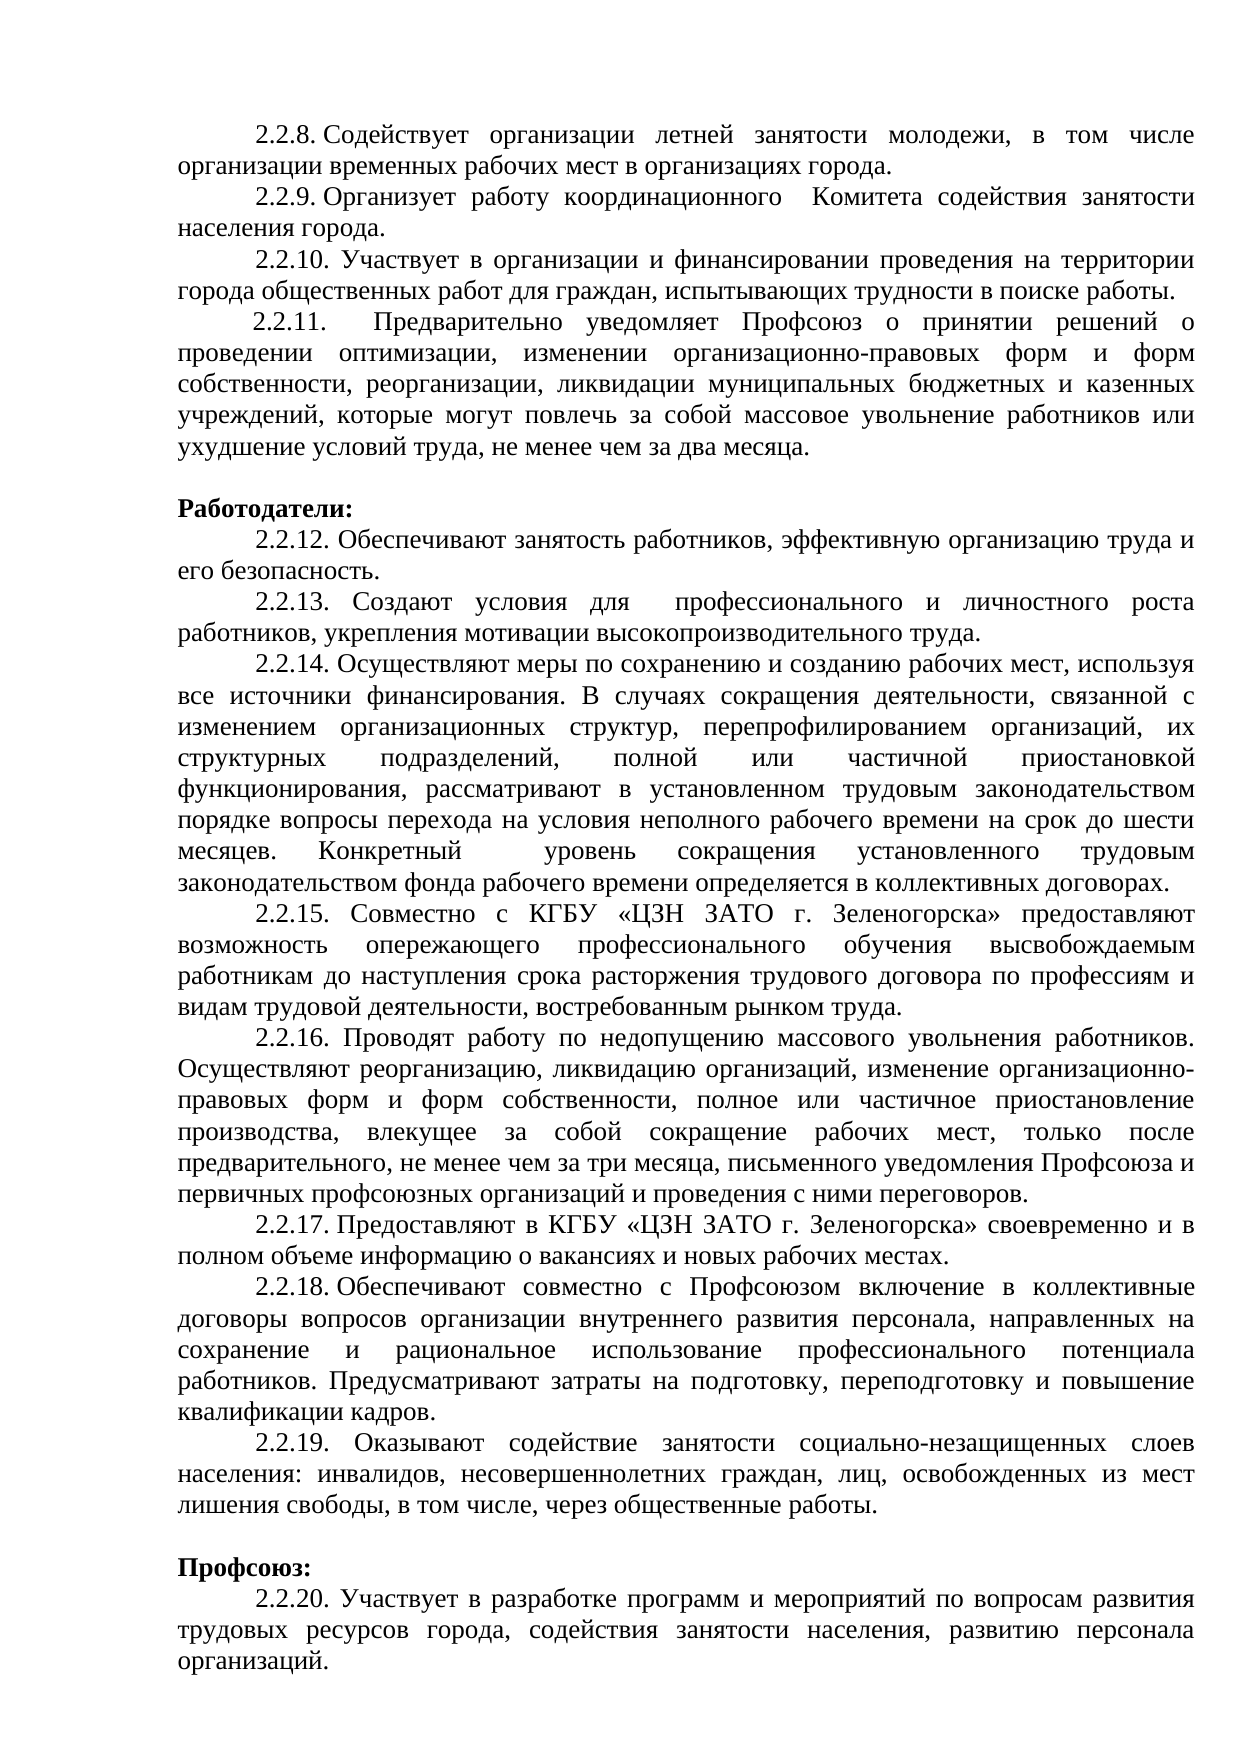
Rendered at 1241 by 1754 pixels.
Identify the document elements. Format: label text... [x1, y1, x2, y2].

text 2.2.9. Организует работу координационного Комитета содействия занятости населения города. [177, 180, 1196, 243]
text 2.2.18. Обеспечивают совместно с Профсоюзом включение в коллективные договоры вопросов организации внутреннего развития персонала, направленных на сохранение и рациональное использование профессионального потенциала работников. Предусматривают затраты на подготовку, переподготовку и повышение квалификации кадров. [177, 1271, 1196, 1426]
text 2.2.14. Осуществляют меры по сохранению и созданию рабочих мест, используя все источники финансирования. В случаях сокращения деятельности, связанной с изменением организационных структур, перепрофилированием организаций, их структурных подразделений, полной или частичной приостановкой функционирования, рассматривают в установленном трудовым законодательством порядке вопросы перехода на условия неполного рабочего времени на срок до шести месяцев. Конкретный уровень сокращения установленного трудовым законодательством фонда рабочего времени определяется в коллективных договорах. [177, 648, 1196, 897]
text 2.2.8. Содействует организации летней занятости молодежи, в том числе организации временных рабочих мест в организациях города. [177, 118, 1196, 180]
text 2.2.12. Обеспечивают занятость работников, эффективную организацию труда и его безопасность. [177, 523, 1196, 585]
text 2.2.17. Предоставляют в КГБУ «ЦЗН ЗАТО г. Зеленогорска» своевременно и в полном объеме информацию о вакансиях и новых рабочих местах. [177, 1208, 1196, 1271]
text 2.2.15. Совместно с КГБУ «ЦЗН ЗАТО г. Зеленогорска» предоставляют возможность опережающего профессионального обучения высвобождаемым работникам до наступления срока расторжения трудового договора по профессиям и видам трудовой деятельности, востребованным рынком труда. [177, 897, 1196, 1021]
text Профсоюз: [177, 1551, 1196, 1582]
text 2.2.20. Участвует в разработке программ и мероприятий по вопросам развития трудовых ресурсов города, содействия занятости населения, развитию персонала организаций. [177, 1582, 1196, 1675]
text 2.2.11. Предварительно уведомляет Профсоюз о принятии решений о проведении оптимизации, изменении организационно-правовых форм и форм собственности, реорганизации, ликвидации муниципальных бюджетных и казенных учреждений, которые могут повлечь за собой массовое увольнение работников или ухудшение условий труда, не менее чем за два месяца. [177, 305, 1196, 461]
text 2.2.10. Участвует в организации и финансировании проведения на территории города общественных работ для граждан, испытывающих трудности в поиске работы. [177, 243, 1196, 305]
text 2.2.19. Оказывают содействие занятости социально-незащищенных слоев населения: инвалидов, несовершеннолетних граждан, лиц, освобожденных из мест лишения свободы, в том числе, через общественные работы. [177, 1426, 1196, 1520]
text 2.2.16. Проводят работу по недопущению массового увольнения работников. Осуществляют реорганизацию, ликвидацию организаций, изменение организационно-правовых форм и форм собственности, полное или частичное приостановление производства, влекущее за собой сокращение рабочих мест, только после предварительного, не менее чем за три месяца, письменного уведомления Профсоюза и первичных профсоюзных организаций и проведения с ними переговоров. [177, 1021, 1196, 1208]
text 2.2.13. Создают условия для профессионального и личностного роста работников, укрепления мотивации высокопроизводительного труда. [177, 585, 1196, 648]
text Работодатели: [177, 492, 1196, 523]
